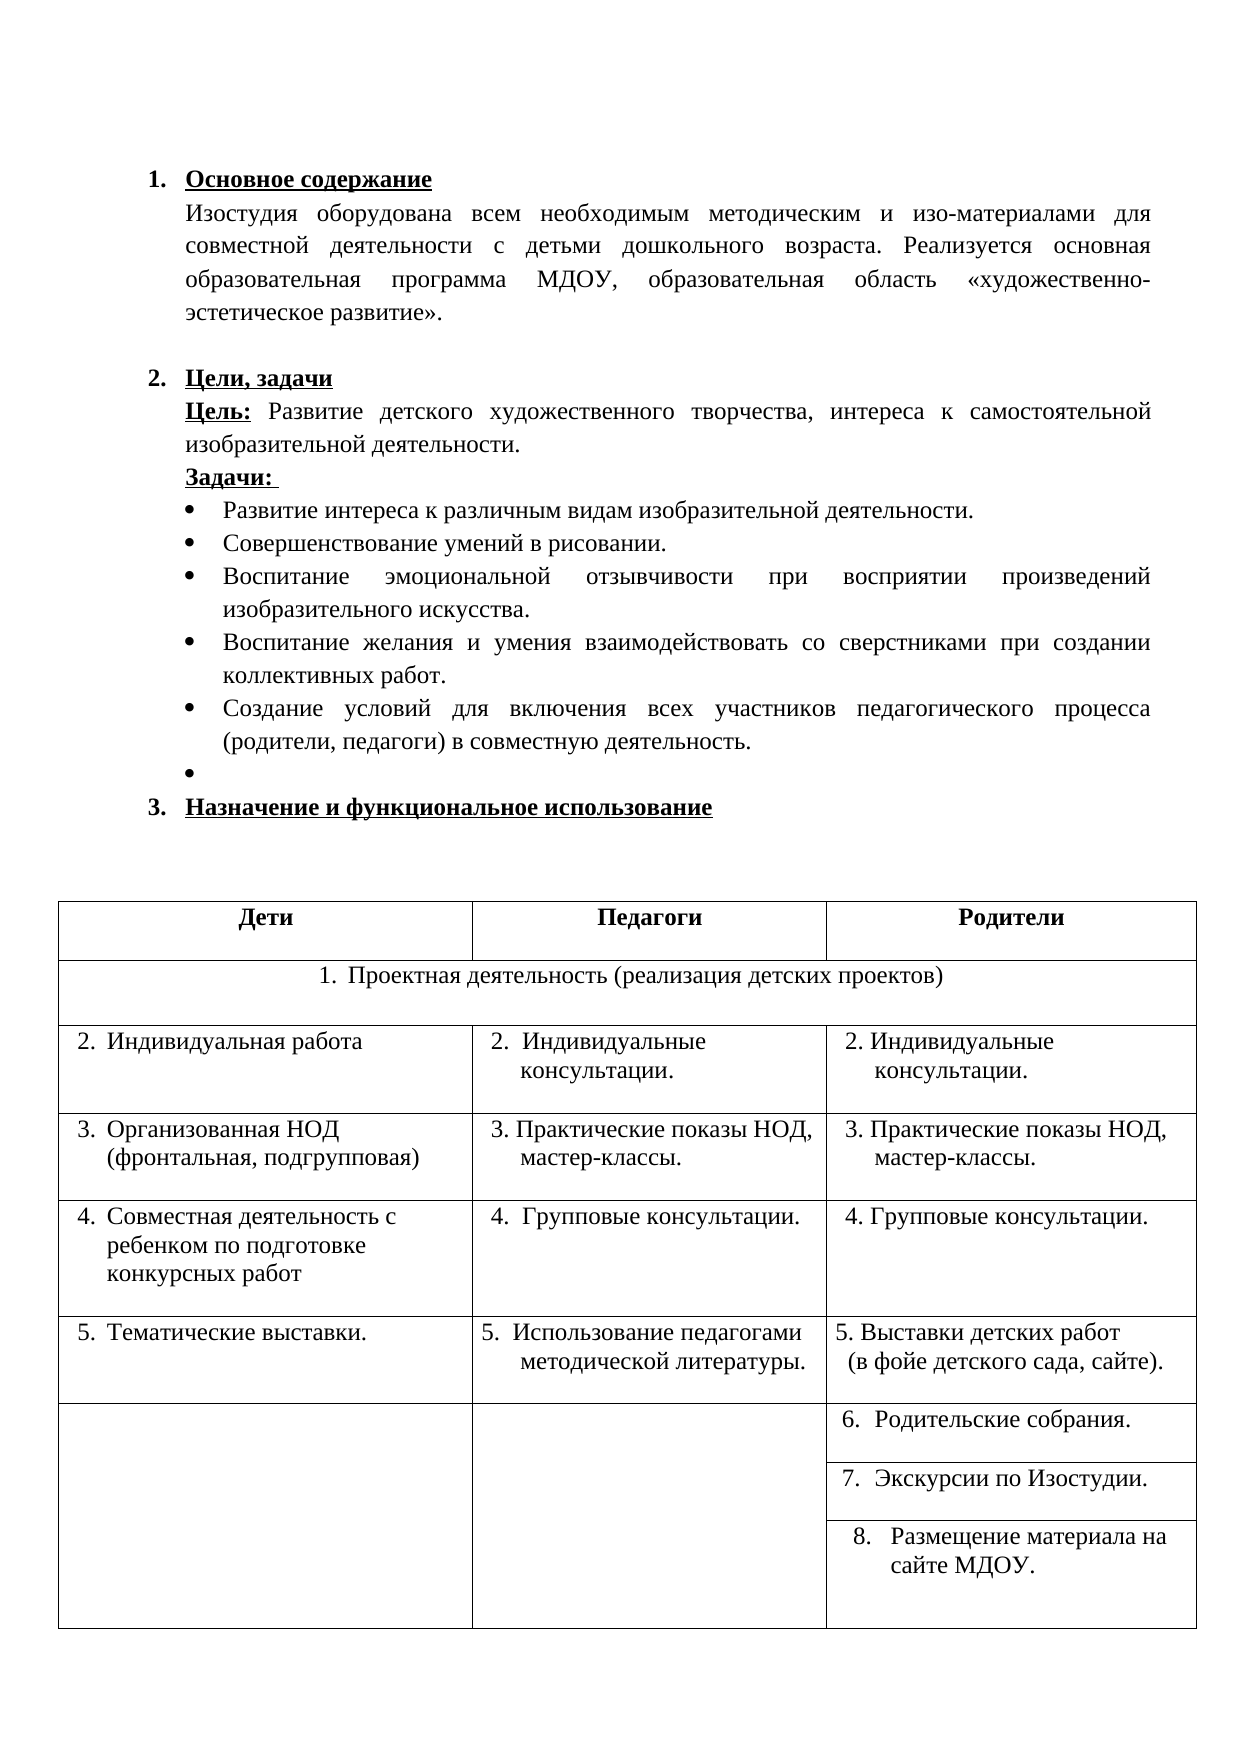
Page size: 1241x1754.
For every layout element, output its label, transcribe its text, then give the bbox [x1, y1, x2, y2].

table_header Дети [59, 902, 472, 959]
list Задачи: [185, 462, 1152, 491]
list Изостудия оборудована всем необходимым методическим и изо-материалами для совместной деятельности с детьми дошкольного возраста. Реализуется основная образовательная программа МДОУ, образовательная область «художественно-эстетическое развитие». [185, 198, 1152, 325]
table_cell Совместная деятельность с ребенком по подготовке конкурсных работ [59, 1201, 472, 1316]
list Воспитание эмоциональной отзывчивости при восприятии произведений изобразительного искусства. [185, 561, 1152, 623]
table_cell 5. Использование педагогами методической литературы. [473, 1317, 826, 1403]
table_cell 4. Групповые консультации. [827, 1201, 1196, 1316]
table_cell Экскурсии по Изостудии. [827, 1463, 1196, 1520]
list Основное содержание [148, 164, 1152, 193]
table_cell [473, 1404, 826, 1628]
list Воспитание желания и умения взаимодействовать со сверстниками при создании коллективных работ. [185, 627, 1152, 689]
table_cell 5. Выставки детских работ (в фойе детского сада, сайте). [827, 1317, 1196, 1403]
table_cell 3. Практические показы НОД, мастер-классы. [827, 1114, 1196, 1200]
list Цель: Развитие детского художественного творчества, интереса к самостоятельной изобразительной деятельности. [185, 396, 1152, 457]
table_cell Тематические выставки. [59, 1317, 472, 1403]
table_cell Индивидуальная работа [59, 1026, 472, 1113]
table_cell 2. Индивидуальные консультации. [473, 1026, 826, 1113]
list Развитие интереса к различным видам изобразительной деятельности. [185, 495, 1152, 523]
table_cell Проектная деятельность (реализация детских проектов) [59, 961, 1196, 1025]
table_cell [59, 1404, 472, 1628]
table_header Родители [827, 902, 1196, 959]
table_header Педагоги [473, 902, 826, 959]
table_cell Размещение материала на сайте МДОУ. [827, 1521, 1196, 1628]
list Назначение и функциональное использование [148, 792, 1152, 821]
table_cell Родительские собрания. [827, 1404, 1196, 1462]
table_cell 2. Индивидуальные консультации. [827, 1026, 1196, 1113]
table_cell 3. Практические показы НОД, мастер-классы. [473, 1114, 826, 1200]
list Цели, задачи [148, 363, 1152, 391]
table_cell 4. Групповые консультации. [473, 1201, 826, 1316]
list Совершенствование умений в рисовании. [185, 528, 1152, 557]
table_cell Организованная НОД (фронтальная, подгрупповая) [59, 1114, 472, 1200]
list Создание условий для включения всех участников педагогического процесса (родители, педагоги) в совместную деятельность. [185, 693, 1152, 755]
